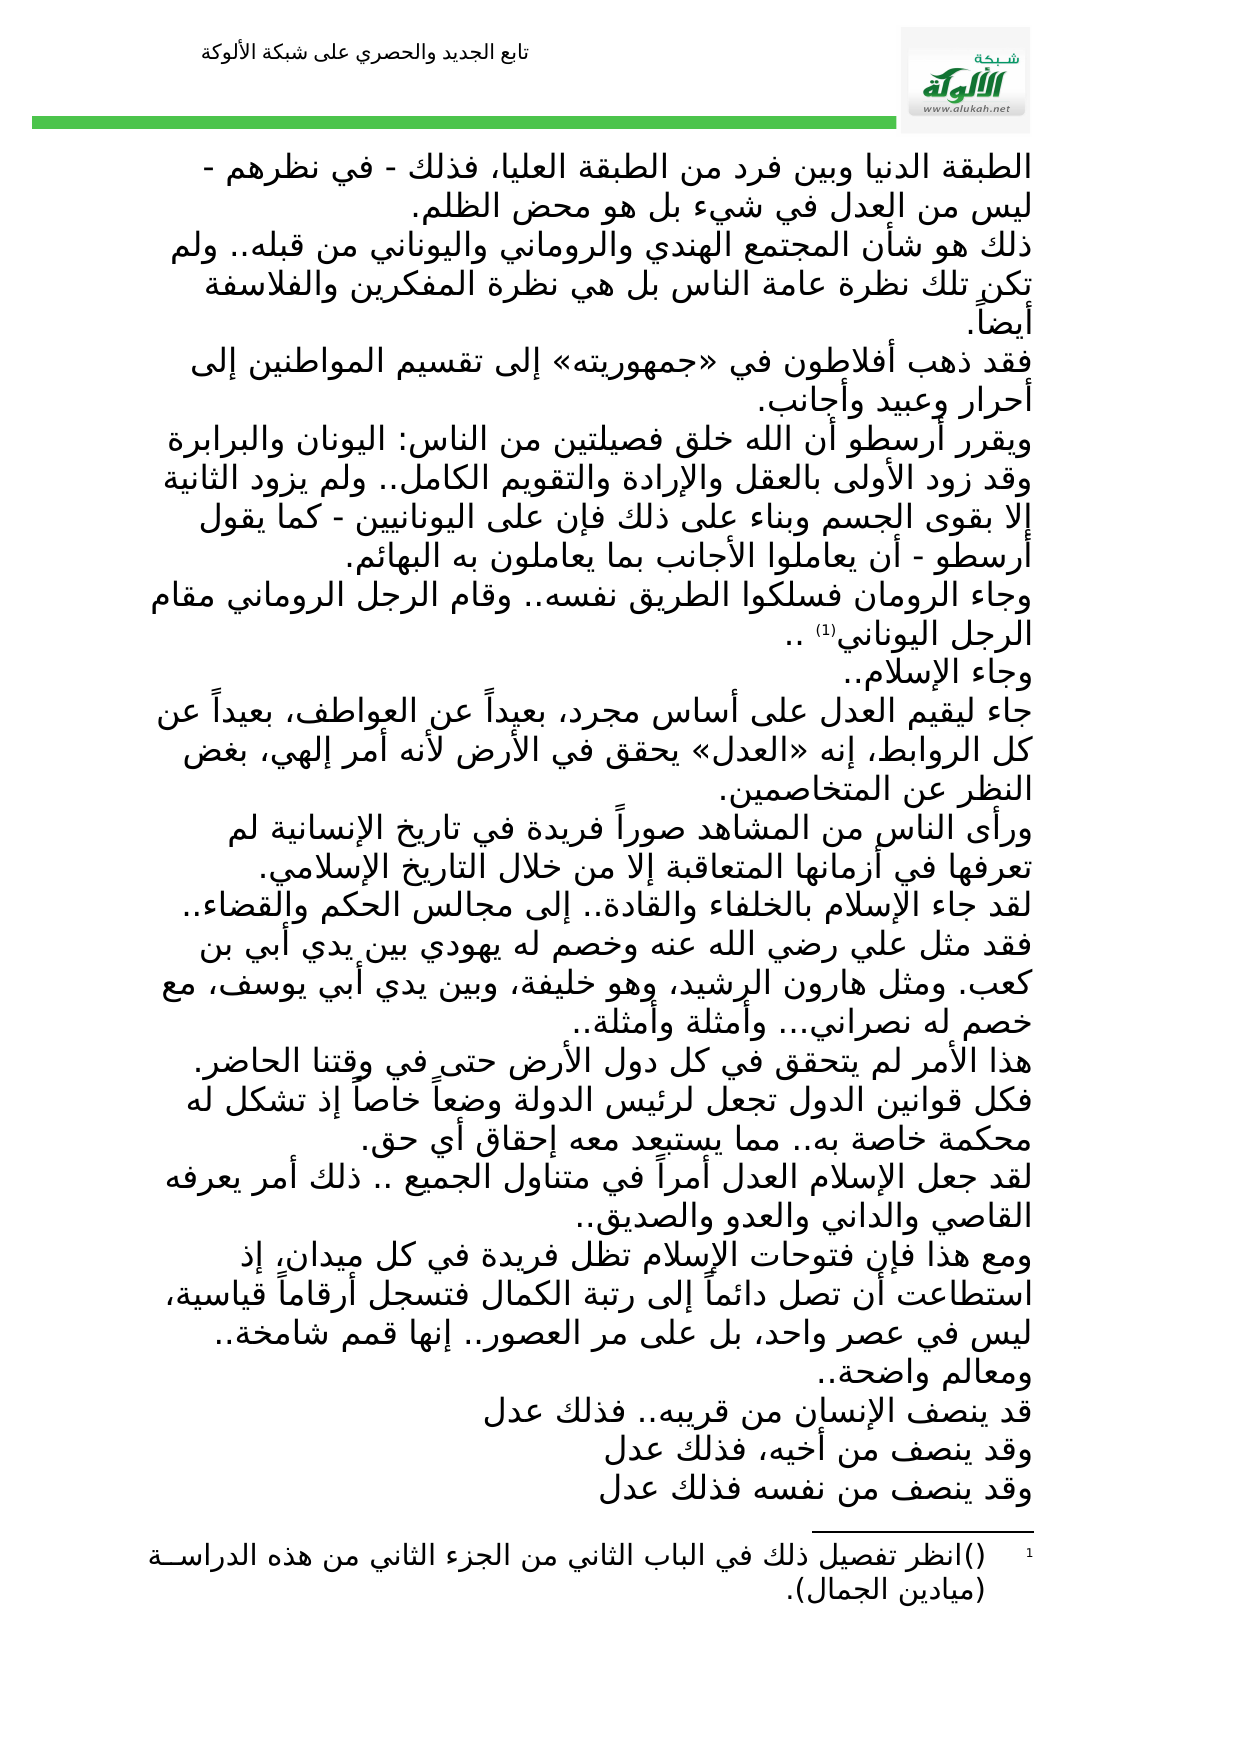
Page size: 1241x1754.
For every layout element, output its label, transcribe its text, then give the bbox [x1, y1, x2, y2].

text وجاء الإسلام.. [148, 653, 1033, 692]
text وجاء الرومان فسلكوا الطريق نفسه.. وقام الرجل الروماني مقام الرجل اليوناني() .. [148, 575, 1033, 653]
text ومع هذا فإن فتوحات الإسلام تظل فريدة في كل ميدان، إذ استطاعت أن تصل دائماً إلى رتبة الكمال فتسجل أرقاماً قياسية، ليس في عصر واحد، بل على مر العصور.. إنها قمم شامخة.. ومعالم واضحة.. [148, 1236, 1033, 1391]
text لقد جعل الإسلام العدل أمراً في متناول الجميع .. ذلك أمر يعرفه القاصي والداني والعدو والصديق.. [148, 1158, 1033, 1236]
text وقد ينصف من نفسه فذلك عدل [148, 1469, 1033, 1508]
text ورأى الناس من المشاهد صوراً فريدة في تاريخ الإنسانية لم تعرفها في أزمانها المتعاقبة إلا من خلال التاريخ الإسلامي. [148, 808, 1033, 886]
text وقد ينصف من أخيه، فذلك عدل [148, 1430, 1033, 1469]
text ذلك هو شأن المجتمع الهندي والروماني واليوناني من قبله.. ولم تكن تلك نظرة عامة الناس بل هي نظرة المفكرين والفلاسفة أيضاً. [148, 225, 1033, 342]
text لقد جاء الإسلام بالخلفاء والقادة.. إلى مجالس الحكم والقضاء.. فقد مثل علي رضي الله عنه وخصم له يهودي بين يدي أبي بن كعب. ومثل هارون الرشيد، وهو خليفة، وبين يدي أبي يوسف، مع خصم له نصراني... وأمثلة وأمثلة.. [148, 886, 1033, 1041]
text هذا الأمر لم يتحقق في كل دول الأرض حتى في وقتنا الحاضر. فكل قوانين الدول تجعل لرئيس الدولة وضعاً خاصاً إذ تشكل له محكمة خاصة به.. مما يستبعد معه إحقاق أي حق. [148, 1041, 1033, 1158]
text جاء ليقيم العدل على أساس مجرد، بعيداً عن العواطف، بعيداً عن كل الروابط، إنه «العدل» يحقق في الأرض لأنه أمر إلهي، بغض النظر عن المتخاصمين. [148, 692, 1033, 808]
text ويقرر أرسطو أن الله خلق فصيلتين من الناس: اليونان والبرابرة وقد زود الأولى بالعقل والإرادة والتقويم الكامل.. ولم يزود الثانية إلا بقوى الجسم وبناء على ذلك فإن على اليونانيين - كما يقول أرسطو - أن يعاملوا الأجانب بما يعاملون به البهائم. [148, 420, 1033, 575]
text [148, 148, 1033, 225]
text فقد ذهب أفلاطون في «جمهوريته» إلى تقسيم المواطنين إلى أحرار وعبيد وأجانب. [148, 342, 1033, 420]
text قد ينصف الإنسان من قريبه.. فذلك عدل [148, 1391, 1033, 1430]
